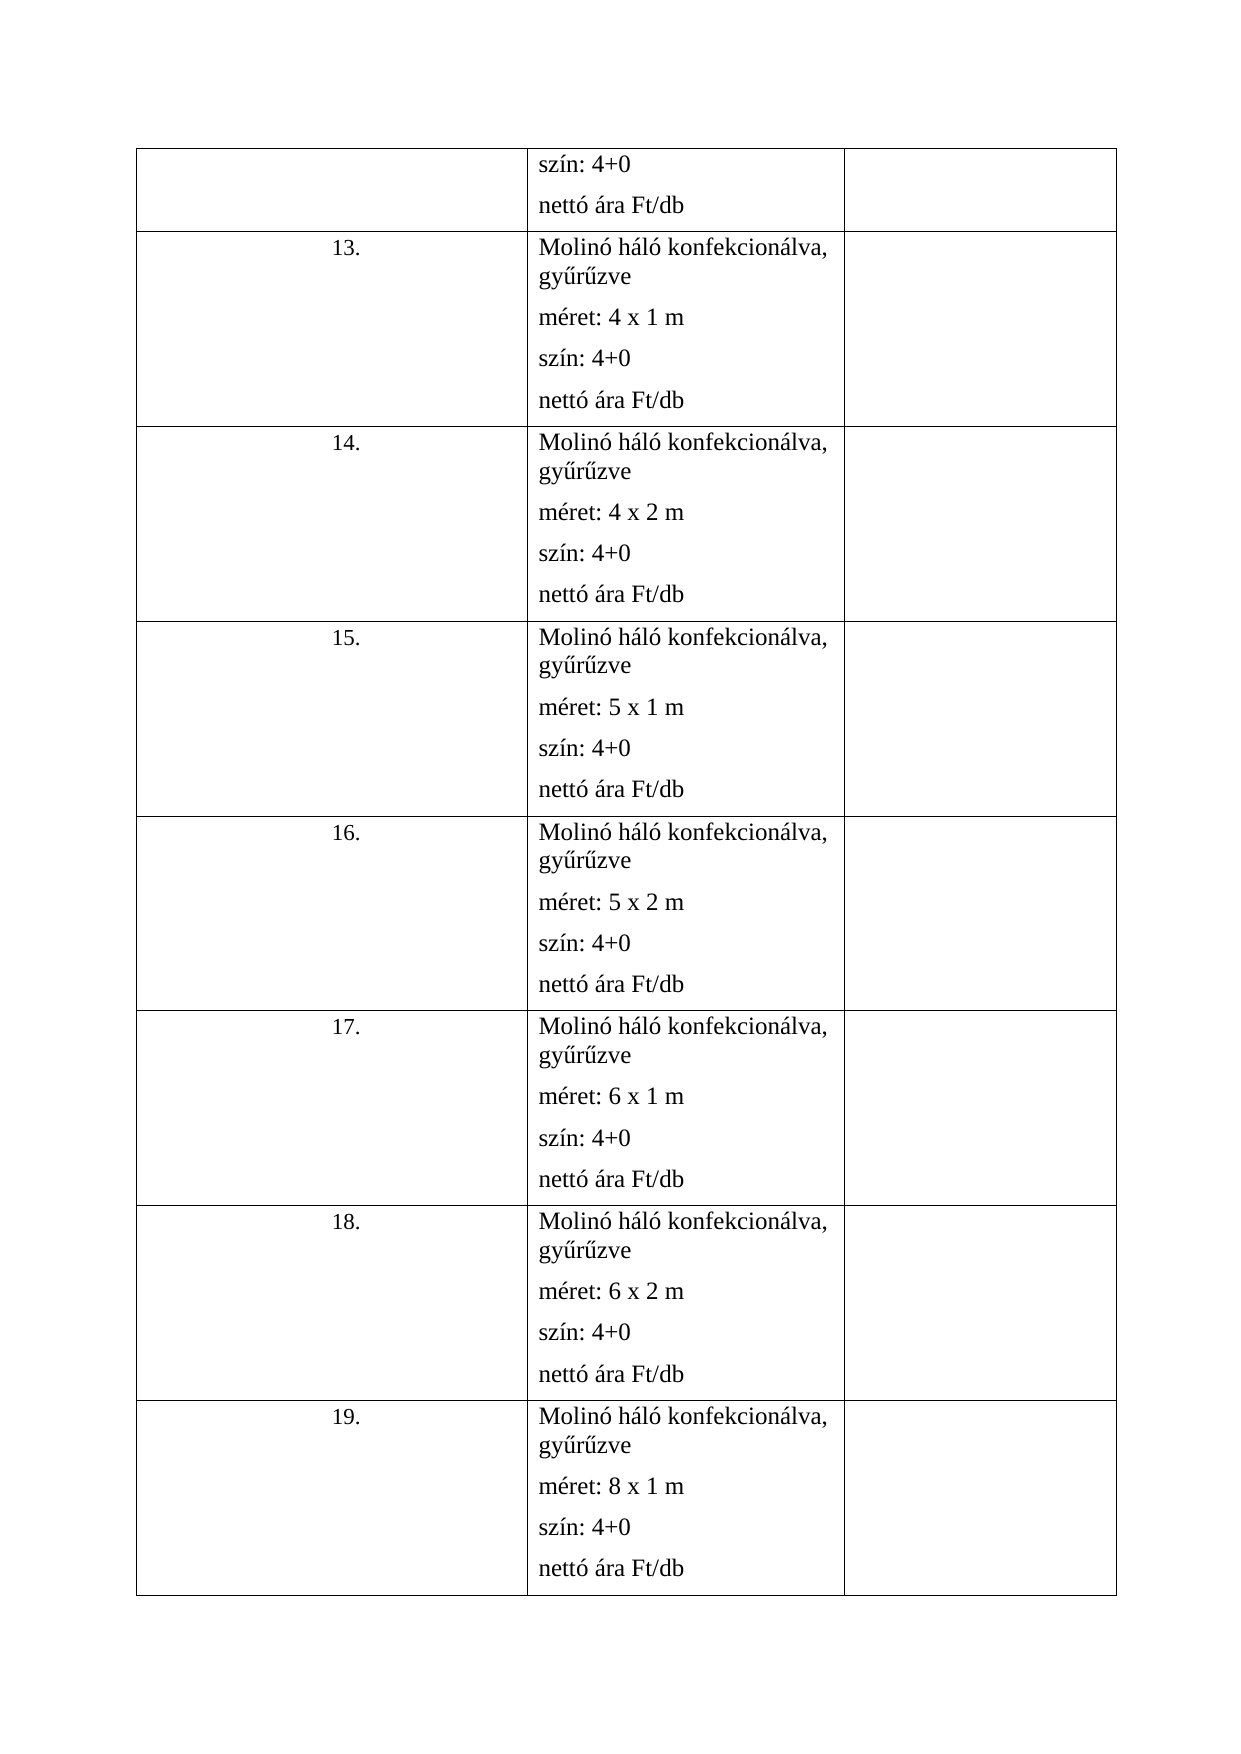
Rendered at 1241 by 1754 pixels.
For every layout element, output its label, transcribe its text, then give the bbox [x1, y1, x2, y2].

table_cell [845, 1401, 1116, 1595]
table_cell Molinó háló konfekcionálva, gyűrűzve méret: 4 x 2 m szín: 4+0 nettó ára Ft/db [528, 427, 844, 621]
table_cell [528, 149, 844, 231]
table_cell [137, 427, 527, 621]
table_cell Molinó háló konfekcionálva, gyűrűzve méret: 6 x 1 m szín: 4+0 nettó ára Ft/db [528, 1011, 844, 1205]
table_cell Molinó háló konfekcionálva, gyűrűzve méret: 5 x 1 m szín: 4+0 nettó ára Ft/db [528, 622, 844, 816]
table_cell [845, 427, 1116, 621]
table_cell [845, 149, 1116, 231]
table_cell [137, 817, 527, 1010]
table_cell Molinó háló konfekcionálva, gyűrűzve méret: 8 x 1 m szín: 4+0 nettó ára Ft/db [528, 1401, 844, 1595]
table_cell [137, 1206, 527, 1400]
table_cell [137, 1011, 527, 1205]
table_cell [137, 1401, 527, 1595]
table_cell [137, 232, 527, 426]
table_cell [845, 1011, 1116, 1205]
table_cell Molinó háló konfekcionálva, gyűrűzve méret: 5 x 2 m szín: 4+0 nettó ára Ft/db [528, 817, 844, 1010]
table_cell [845, 232, 1116, 426]
table_cell [845, 1206, 1116, 1400]
table_cell [845, 622, 1116, 816]
table_cell Molinó háló konfekcionálva, gyűrűzve méret: 6 x 2 m szín: 4+0 nettó ára Ft/db [528, 1206, 844, 1400]
table_cell Molinó háló konfekcionálva, gyűrűzve méret: 4 x 1 m szín: 4+0 nettó ára Ft/db [528, 232, 844, 426]
table_cell [845, 817, 1116, 1010]
table_cell [137, 149, 527, 231]
table_cell [137, 622, 527, 816]
